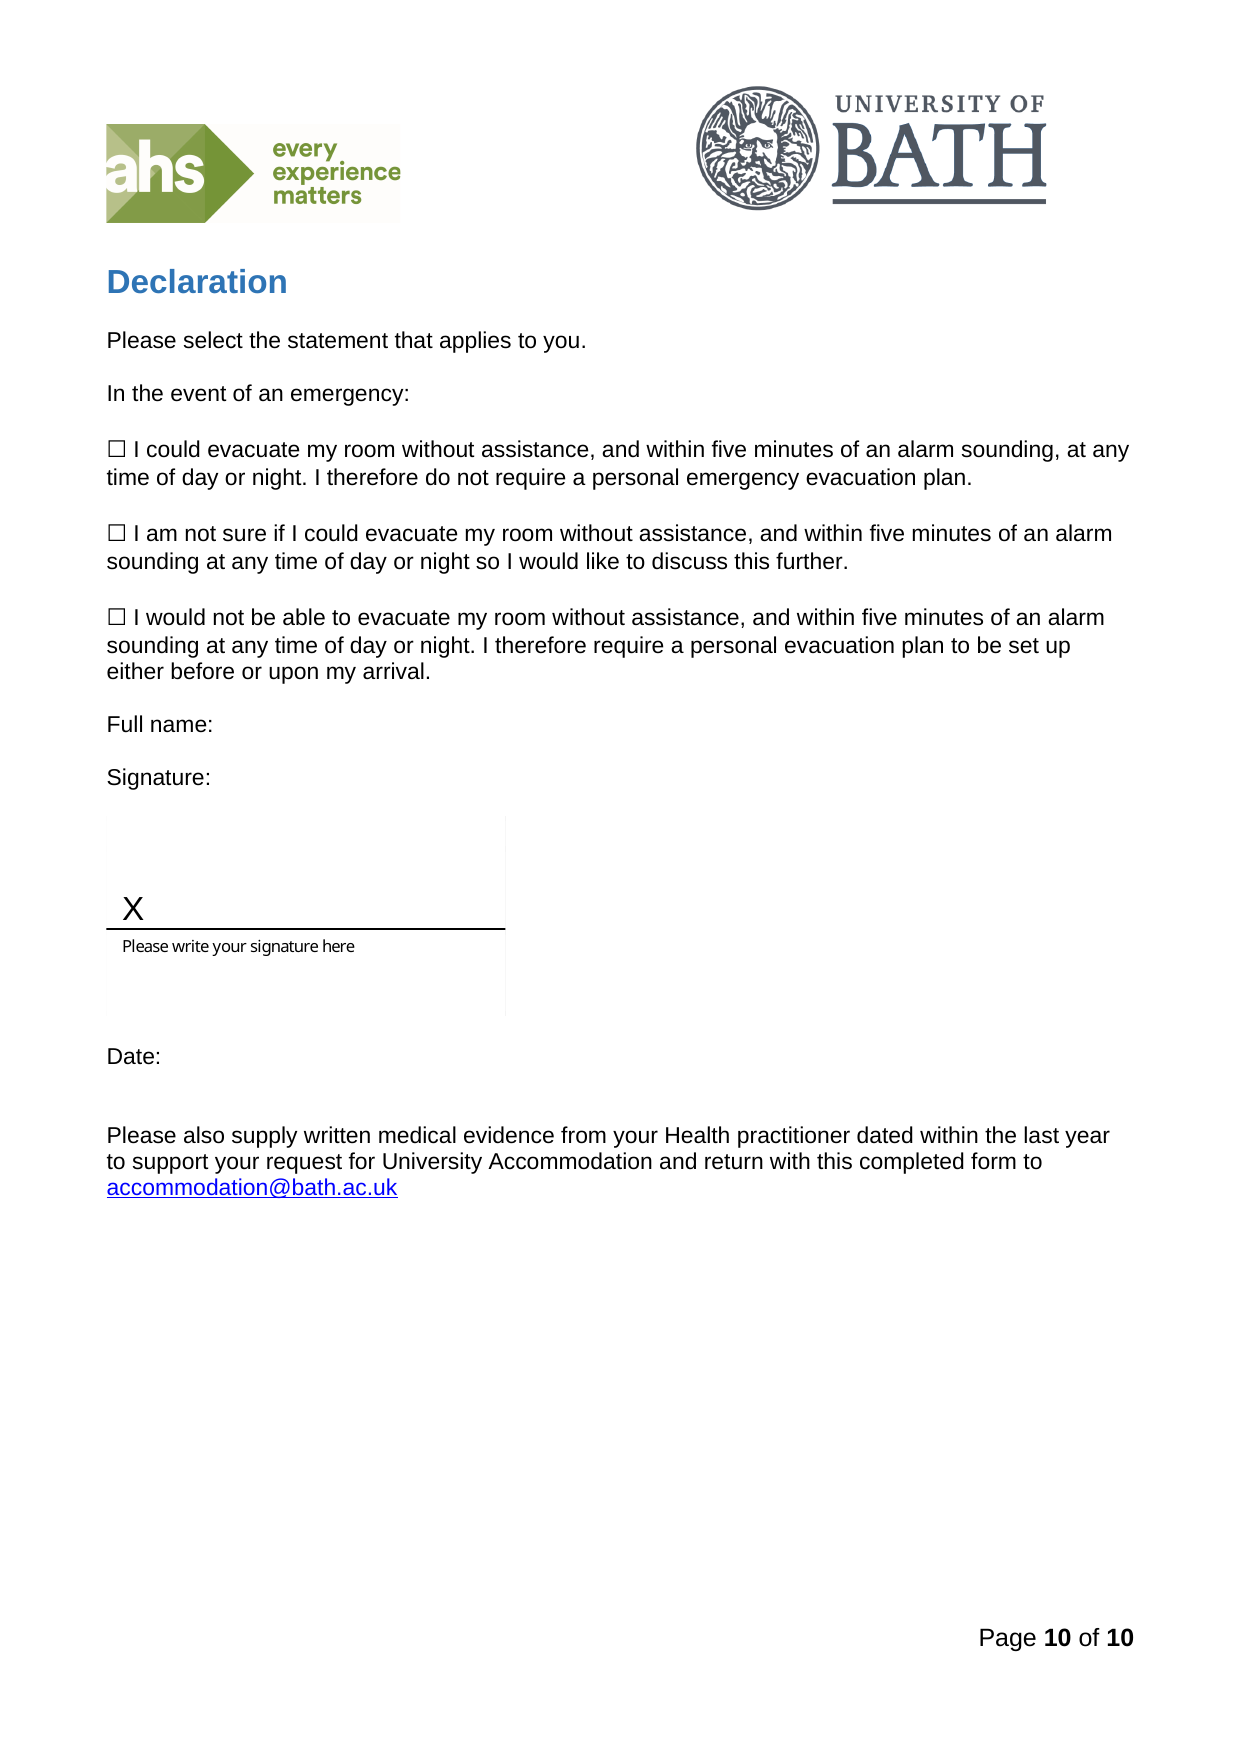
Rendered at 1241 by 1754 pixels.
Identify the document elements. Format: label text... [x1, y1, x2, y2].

subtitle Declaration [106, 262, 1134, 301]
text I would not be able to evacuate my room without assistance, and within five minutes of an alarm sounding at any time of day or night. I therefore require a personal evacuation plan to be set up either before or upon my arrival. [106, 600, 1134, 684]
text Full name: [106, 711, 1134, 737]
text Date: [106, 1043, 1134, 1069]
text Signature: [106, 763, 1134, 790]
text Please select the statement that applies to you. [106, 327, 1134, 353]
text I could evacuate my room without assistance, and within five minutes of an alarm sounding, at any time of day or night. I therefore do not require a personal emergency evacuation plan. [106, 432, 1134, 490]
text I am not sure if I could evacuate my room without assistance, and within five minutes of an alarm sounding at any time of day or night so I would like to discuss this further. [106, 516, 1134, 574]
text Please also supply written medical evidence from your Health practitioner dated within the last year to support your request for University Accommodation and return with this completed form to accommodation@bath.ac.uk [106, 1122, 1134, 1201]
picture [106, 124, 401, 223]
text In the event of an emergency: [106, 380, 1134, 406]
picture [683, 73, 1047, 223]
